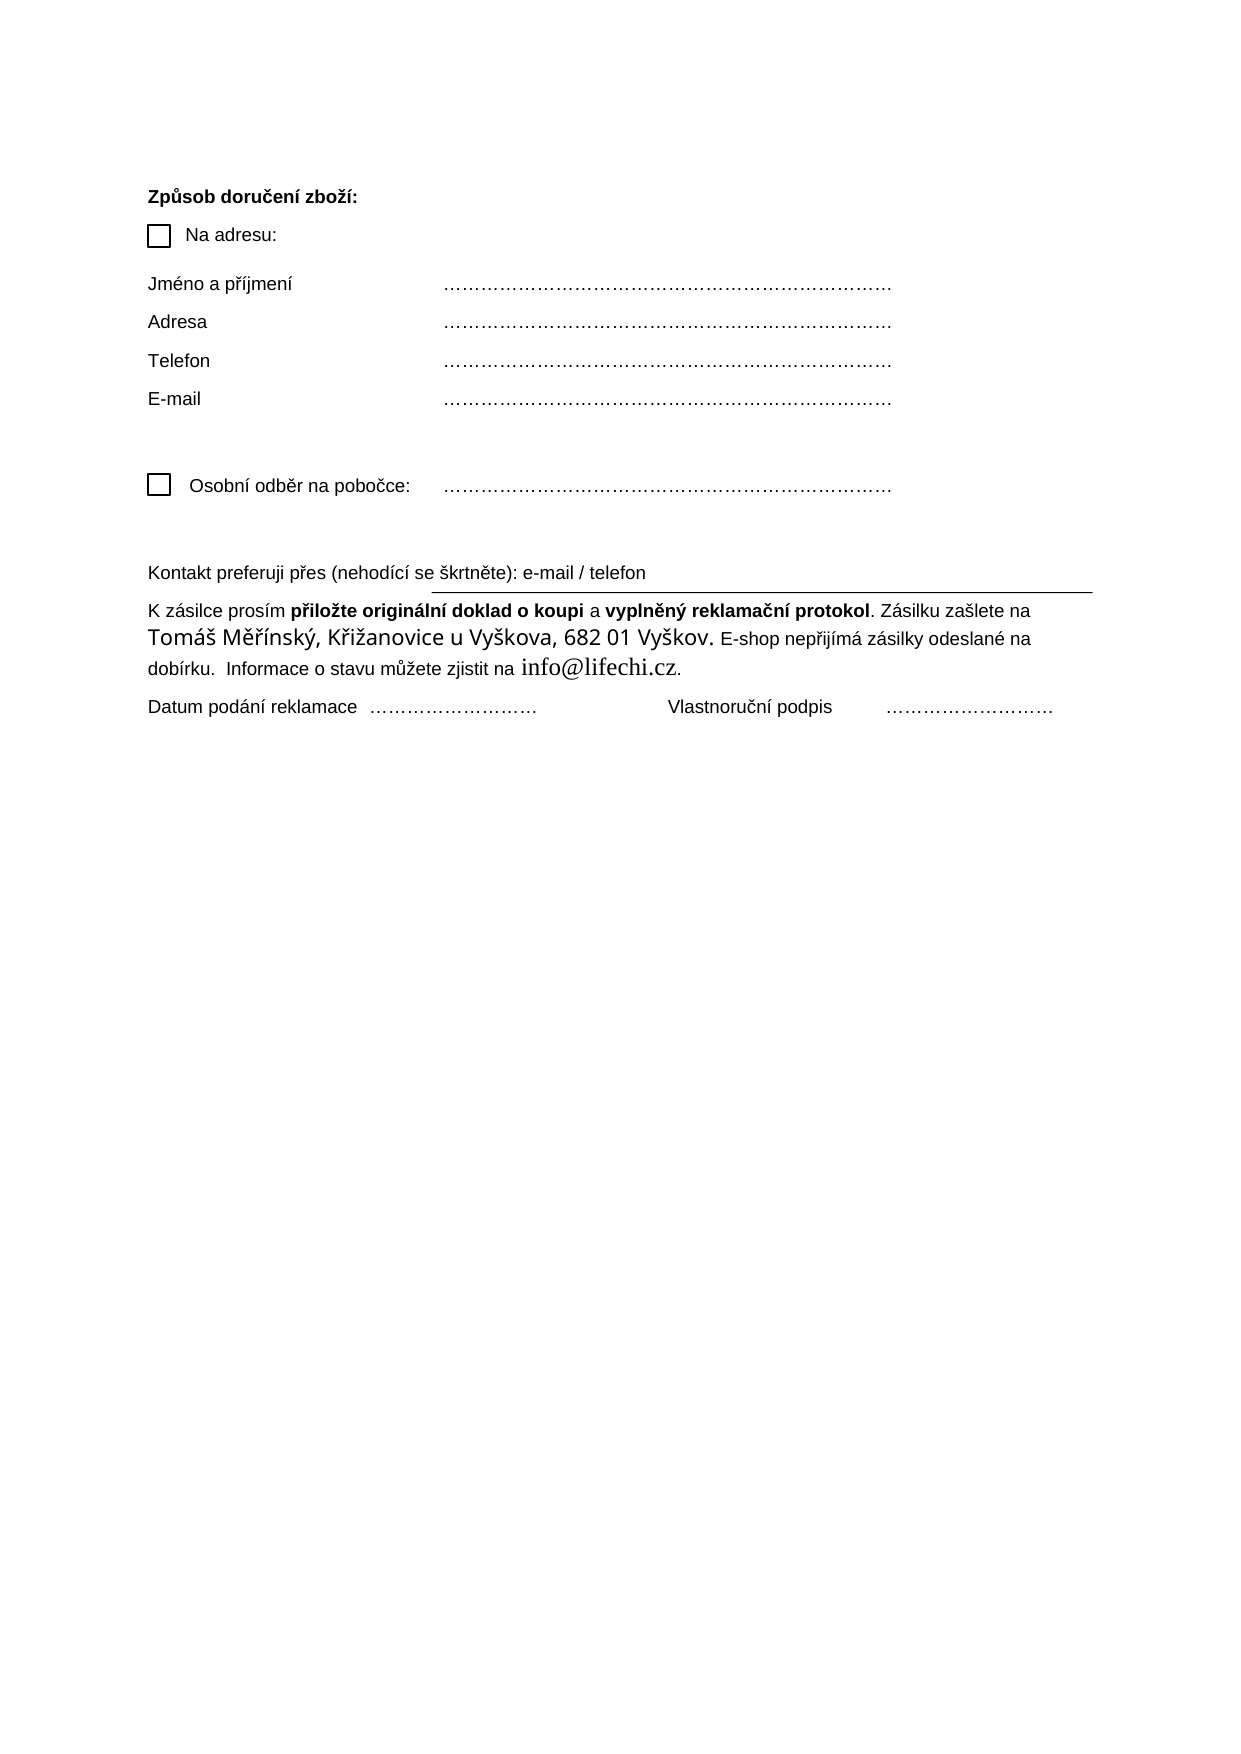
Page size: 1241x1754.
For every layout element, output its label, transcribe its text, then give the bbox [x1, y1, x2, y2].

text Způsob doručení zboží: [148, 186, 1093, 207]
text K zásilce prosím přiložte originální doklad o koupi a vyplněný reklamační protokol. Zásilku zašlete na Tomáš Měřínský, Křižanovice u Vyškova, 682 01 Vyškov. E-shop nepřijímá zásilky odeslané na dobírku. Informace o stavu můžete zjistit na info@lifechi.cz. [148, 600, 1093, 680]
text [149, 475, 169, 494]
text Jméno a příjmení ……………………………………………………………… [148, 273, 1093, 294]
text Osobní odběr na pobočce: ……………………………………………………………… [171, 475, 1093, 496]
text E-mail ……………………………………………………………… [148, 388, 1093, 409]
text Adresa ……………………………………………………………… [148, 311, 1093, 333]
text Datum podání reklamace ……………………… Vlastnoruční podpis ……………………… [148, 696, 1093, 718]
text Telefon ……………………………………………………………… [148, 349, 1093, 371]
text Na adresu: [185, 224, 1093, 246]
text Kontakt preferuji přes (nehodící se škrtněte): e-mail / telefon [148, 562, 1093, 584]
